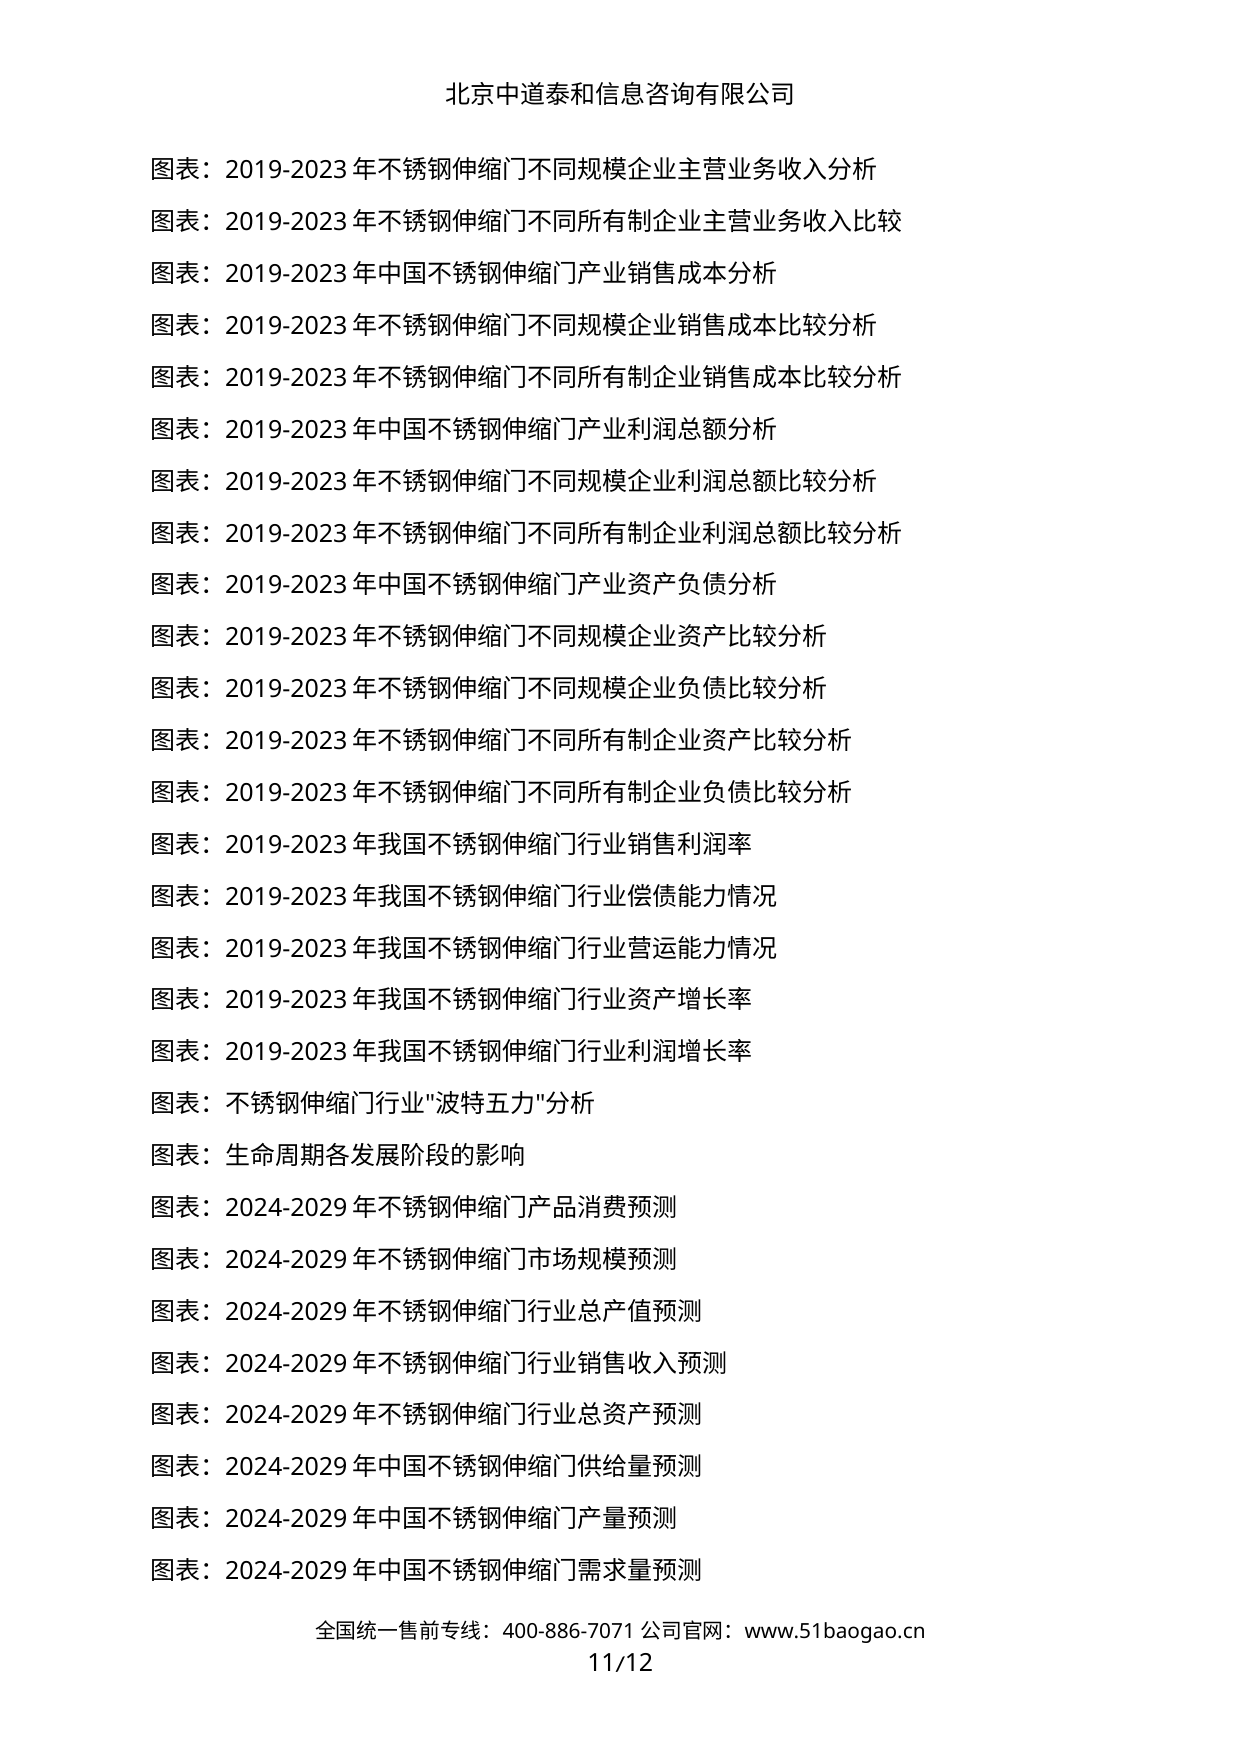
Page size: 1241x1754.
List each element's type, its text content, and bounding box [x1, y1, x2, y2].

text 图表：2019-2023年不锈钢伸缩门不同所有制企业销售成本比较分析 [150, 357, 1090, 394]
text 图表：2024-2029年不锈钢伸缩门产品消费预测 [150, 1187, 1090, 1224]
text 图表：2019-2023年我国不锈钢伸缩门行业销售利润率 [150, 824, 1090, 861]
text 图表：2019-2023年中国不锈钢伸缩门产业资产负债分析 [150, 565, 1090, 601]
text 图表：2019-2023年我国不锈钢伸缩门行业利润增长率 [150, 1032, 1090, 1068]
text 图表：2019-2023年不锈钢伸缩门不同所有制企业利润总额比较分析 [150, 513, 1090, 549]
text 图表：2019-2023年不锈钢伸缩门不同所有制企业主营业务收入比较 [150, 202, 1090, 238]
text 图表：2019-2023年中国不锈钢伸缩门产业利润总额分析 [150, 409, 1090, 446]
text 图表：2019-2023年不锈钢伸缩门不同规模企业主营业务收入分析 [150, 150, 1090, 186]
text 图表：2019-2023年我国不锈钢伸缩门行业营运能力情况 [150, 928, 1090, 964]
text 图表：2019-2023年中国不锈钢伸缩门产业销售成本分析 [150, 254, 1090, 290]
text 图表：2024-2029年不锈钢伸缩门行业销售收入预测 [150, 1343, 1090, 1379]
text 图表：生命周期各发展阶段的影响 [150, 1136, 1090, 1172]
text 图表：2024-2029年不锈钢伸缩门行业总产值预测 [150, 1291, 1090, 1327]
text 图表：2019-2023年我国不锈钢伸缩门行业偿债能力情况 [150, 876, 1090, 912]
text 图表：2019-2023年不锈钢伸缩门不同所有制企业负债比较分析 [150, 772, 1090, 809]
text 图表：2024-2029年不锈钢伸缩门市场规模预测 [150, 1239, 1090, 1276]
text 图表：2019-2023年不锈钢伸缩门不同规模企业负债比较分析 [150, 669, 1090, 705]
text 图表：2019-2023年不锈钢伸缩门不同规模企业销售成本比较分析 [150, 306, 1090, 342]
text 图表：2019-2023年不锈钢伸缩门不同所有制企业资产比较分析 [150, 721, 1090, 757]
text 图表：2019-2023年我国不锈钢伸缩门行业资产增长率 [150, 980, 1090, 1016]
text 图表：2019-2023年不锈钢伸缩门不同规模企业利润总额比较分析 [150, 461, 1090, 497]
text 图表：2024-2029年中国不锈钢伸缩门需求量预测 [150, 1551, 1090, 1587]
text 图表：2019-2023年不锈钢伸缩门不同规模企业资产比较分析 [150, 617, 1090, 653]
text 图表：2024-2029年中国不锈钢伸缩门产量预测 [150, 1499, 1090, 1535]
text 图表：2024-2029年中国不锈钢伸缩门供给量预测 [150, 1447, 1090, 1483]
text 图表：2024-2029年不锈钢伸缩门行业总资产预测 [150, 1395, 1090, 1431]
text 图表：不锈钢伸缩门行业"波特五力"分析 [150, 1084, 1090, 1120]
